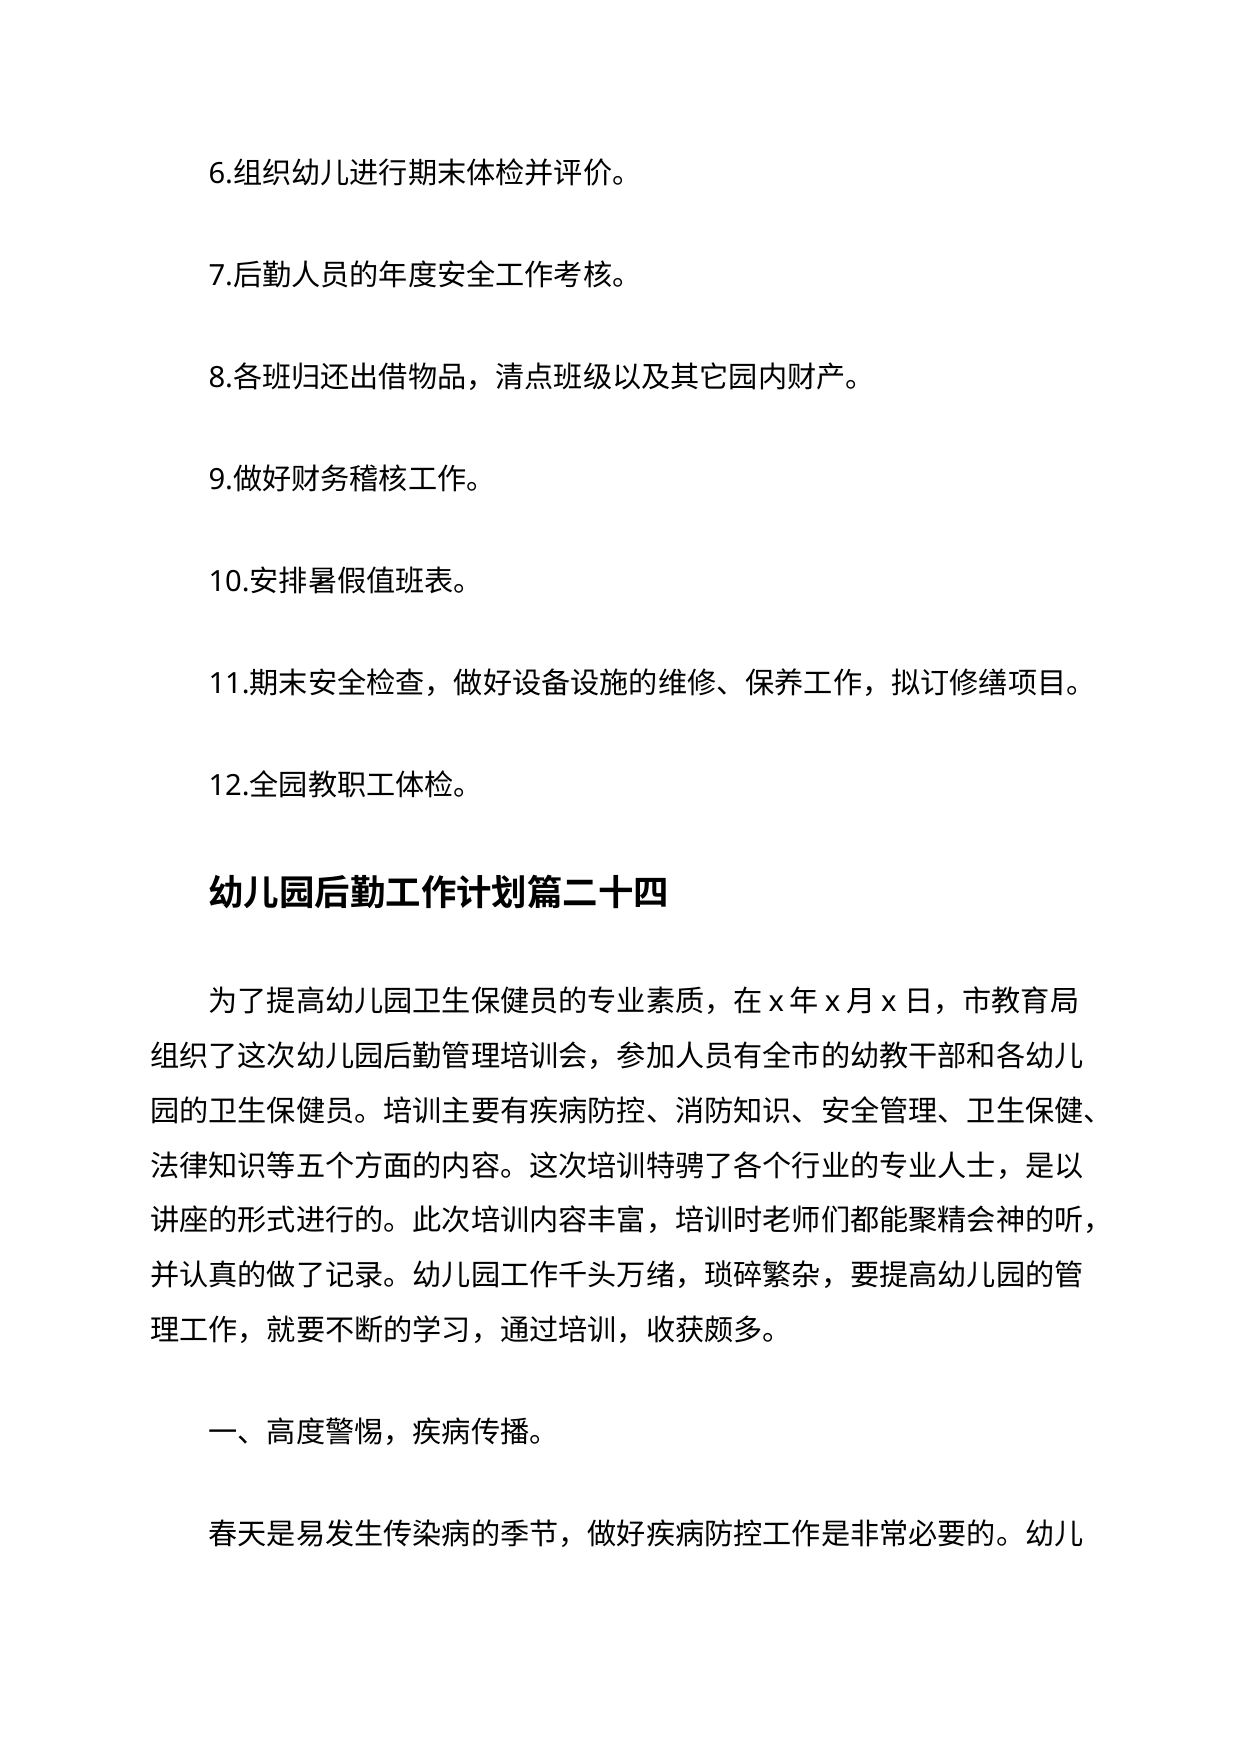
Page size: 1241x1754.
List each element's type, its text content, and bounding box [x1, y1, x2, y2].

text 为了提高幼儿园卫生保健员的专业素质，在x年x月x 日，市教育局组织了这次幼儿园后勤管理培训会，参加人员有全市的幼教干部和各幼儿园的卫生保健员。培训主要有疾病防控、消防知识、安全管理、卫生保健、法律知识等五个方面的内容。这次培训特骋了各个行业的专业人士，是以讲座的形式进行的。此次培训内容丰富，培训时老师们都能聚精会神的听，并认真的做了记录。幼儿园工作千头万绪，琐碎繁杂，要提高幼儿园的管理工作，就要不断的学习，通过培训，收获颇多。 [150, 977, 1090, 1349]
text 8.各班归还出借物品，清点班级以及其它园内财产。 [150, 354, 1090, 396]
text 9.做好财务稽核工作。 [150, 456, 1090, 498]
text 11.期末安全检查，做好设备设施的维修、保养工作，拟订修缮项目。 [150, 660, 1090, 702]
text 12.全园教职工体检。 [150, 762, 1090, 804]
text 幼儿园后勤工作计划篇二十四 [150, 864, 1090, 915]
text 一、高度警惕，疾病传播。 [150, 1408, 1090, 1451]
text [150, 1510, 1090, 1553]
text 7.后勤人员的年度安全工作考核。 [150, 252, 1090, 294]
text 6.组织幼儿进行期末体检并评价。 [150, 150, 1090, 192]
text 10.安排暑假值班表。 [150, 558, 1090, 600]
